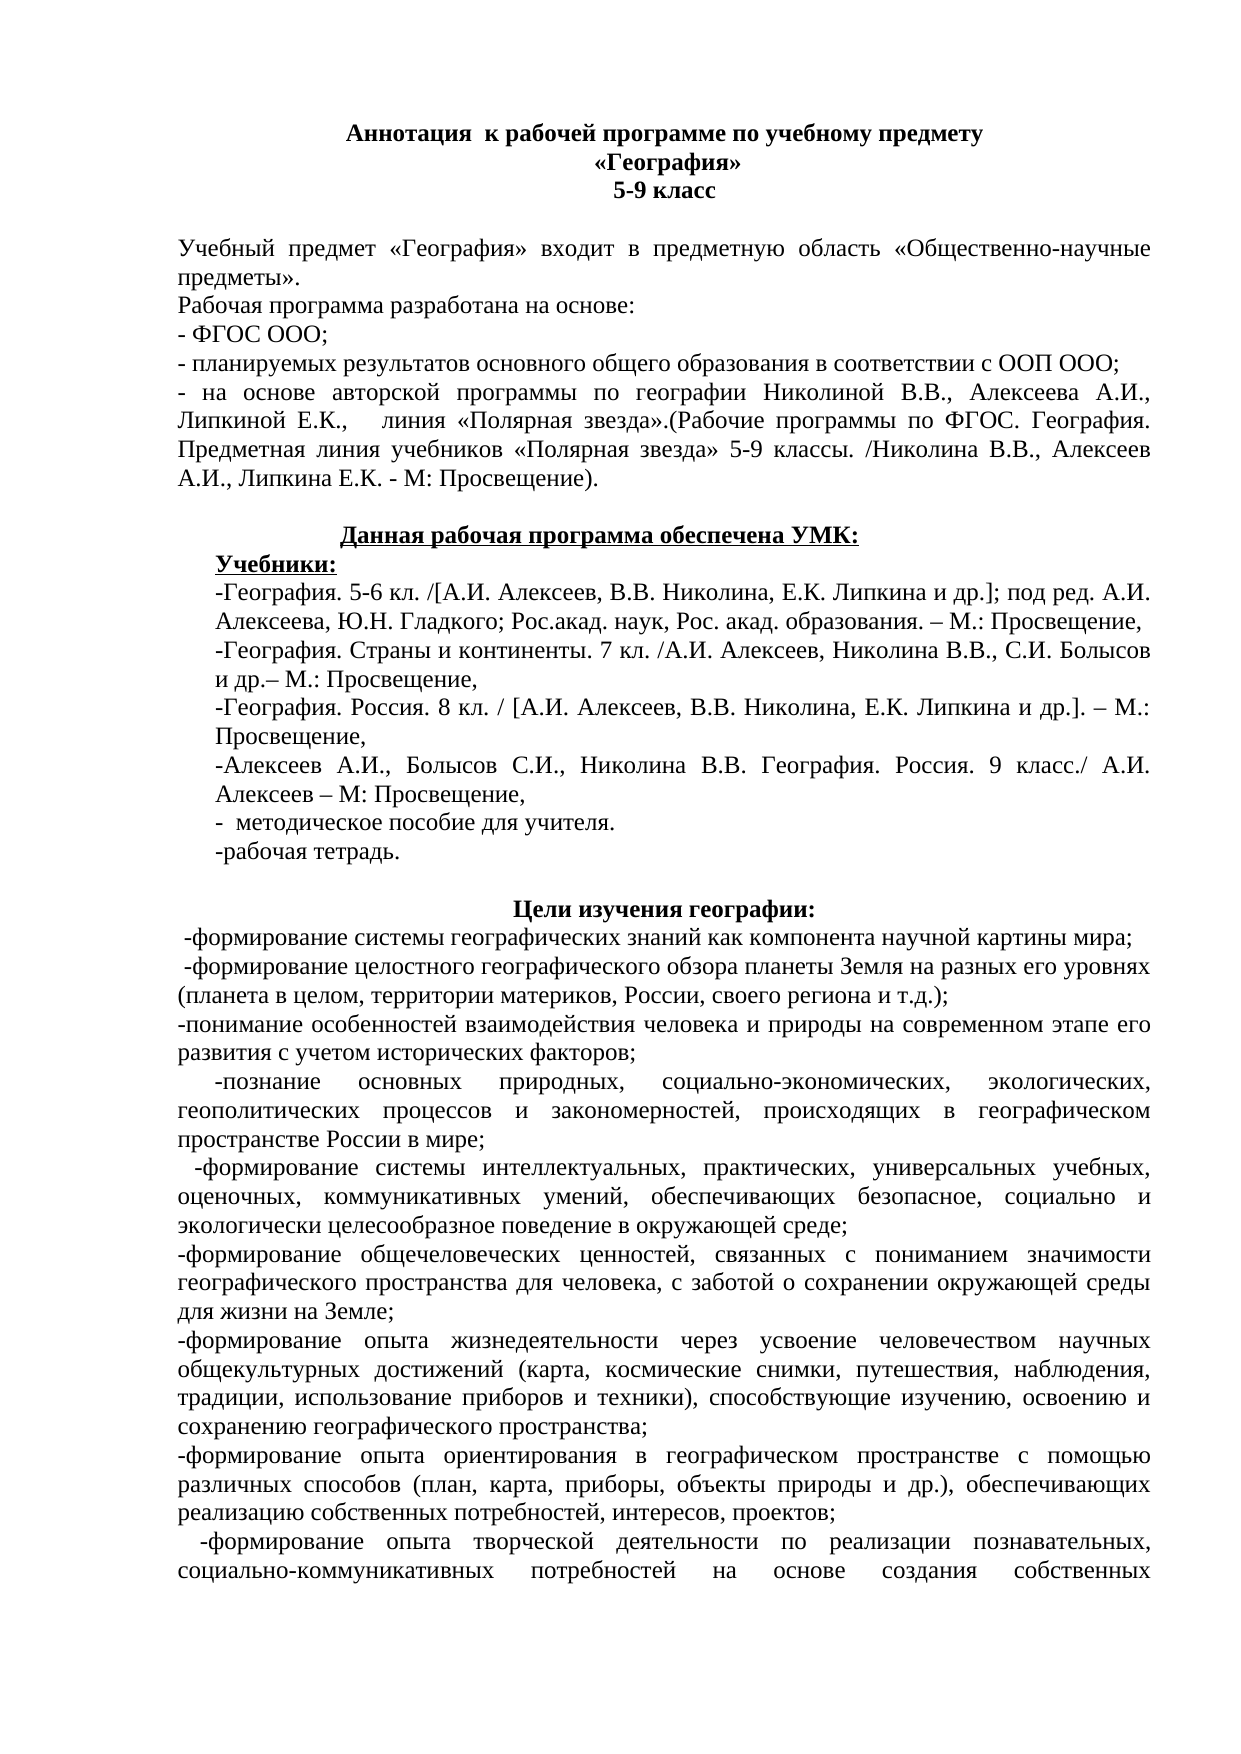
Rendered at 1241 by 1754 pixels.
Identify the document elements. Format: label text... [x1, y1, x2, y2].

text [177, 1526, 1152, 1584]
text -формирование системы интеллектуальных, практических, универсальных учебных, оценочных, коммуникативных умений, обеспечивающих безопасное, социально и экологически целесообразное поведение в окружающей среде; [177, 1152, 1152, 1239]
text Рабочая программа разработана на основе: [177, 291, 1152, 319]
text -познание основных природных, социально-экономических, экологических, геополитических процессов и закономерностей, происходящих в географическом пространстве России в мире; [177, 1066, 1152, 1152]
text «География» [177, 147, 1152, 176]
text - на основе авторской программы по географии Николиной В.В., Алексеева А.И., Липкиной Е.К., линия «Полярная звезда».(Рабочие программы по ФГОС. География. Предметная линия учебников «Полярная звезда» 5-9 классы. /Николина В.В., Алексеев А.И., Липкина Е.К. - М: Просвещение). [177, 377, 1152, 492]
text Учебники: [215, 549, 1152, 577]
text - методическое пособие для учителя. [215, 807, 1152, 836]
text -Алексеев А.И., Болысов С.И., Николина В.В. География. Россия. 9 класс./ А.И. Алексеев – М: Просвещение, [215, 750, 1152, 807]
text -формирование опыта жизнедеятельности через усвоение человечеством научных общекультурных достижений (карта, космические снимки, путешествия, наблюдения, традиции, использование приборов и техники), способствующие изучению, освоению и сохранению географического пространства; [177, 1325, 1152, 1440]
text Данная рабочая программа обеспечена УМК: [177, 520, 1152, 549]
text 5-9 класс [177, 176, 1152, 204]
text -формирование целостного географического обзора планеты Земля на разных его уровнях (планета в целом, территории материков, России, своего региона и т.д.); [177, 951, 1152, 1009]
text -формирование опыта ориентирования в географическом пространстве с помощью различных способов (план, карта, приборы, объекты природы и др.), обеспечивающих реализацию собственных потребностей, интересов, проектов; [177, 1440, 1152, 1526]
text - ФГОС ООО; [177, 319, 1152, 348]
text -География. 5-6 кл. /[А.И. Алексеев, В.В. Николина, Е.К. Липкина и др.]; под ред. А.И. Алексеева, Ю.Н. Гладкого; Рос.акад. наук, Рос. акад. образования. – М.: Просвещение, [215, 577, 1152, 635]
text -понимание особенностей взаимодействия человека и природы на современном этапе его развития с учетом исторических факторов; [177, 1009, 1152, 1066]
text -География. Страны и континенты. 7 кл. /А.И. Алексеев, Николина В.В., С.И. Болысов и др.– М.: Просвещение, [215, 635, 1152, 692]
text -рабочая тетрадь. [215, 836, 1152, 865]
text Учебный предмет «География» входит в предметную область «Общественно-научные предметы». [177, 233, 1152, 291]
text Цели изучения географии: [177, 894, 1152, 922]
text -формирование системы географических знаний как компонента научной картины мира; [177, 922, 1152, 951]
text -формирование общечеловеческих ценностей, связанных с пониманием значимости географического пространства для человека, с заботой о сохранении окружающей среды для жизни на Земле; [177, 1239, 1152, 1325]
text - планируемых результатов основного общего образования в соответствии с ООП ООО; [177, 348, 1152, 377]
text -География. Россия. 8 кл. / [А.И. Алексеев, В.В. Николина, Е.К. Липкина и др.]. – М.: Просвещение, [215, 692, 1152, 750]
text Аннотация к рабочей программе по учебному предмету [177, 118, 1152, 147]
